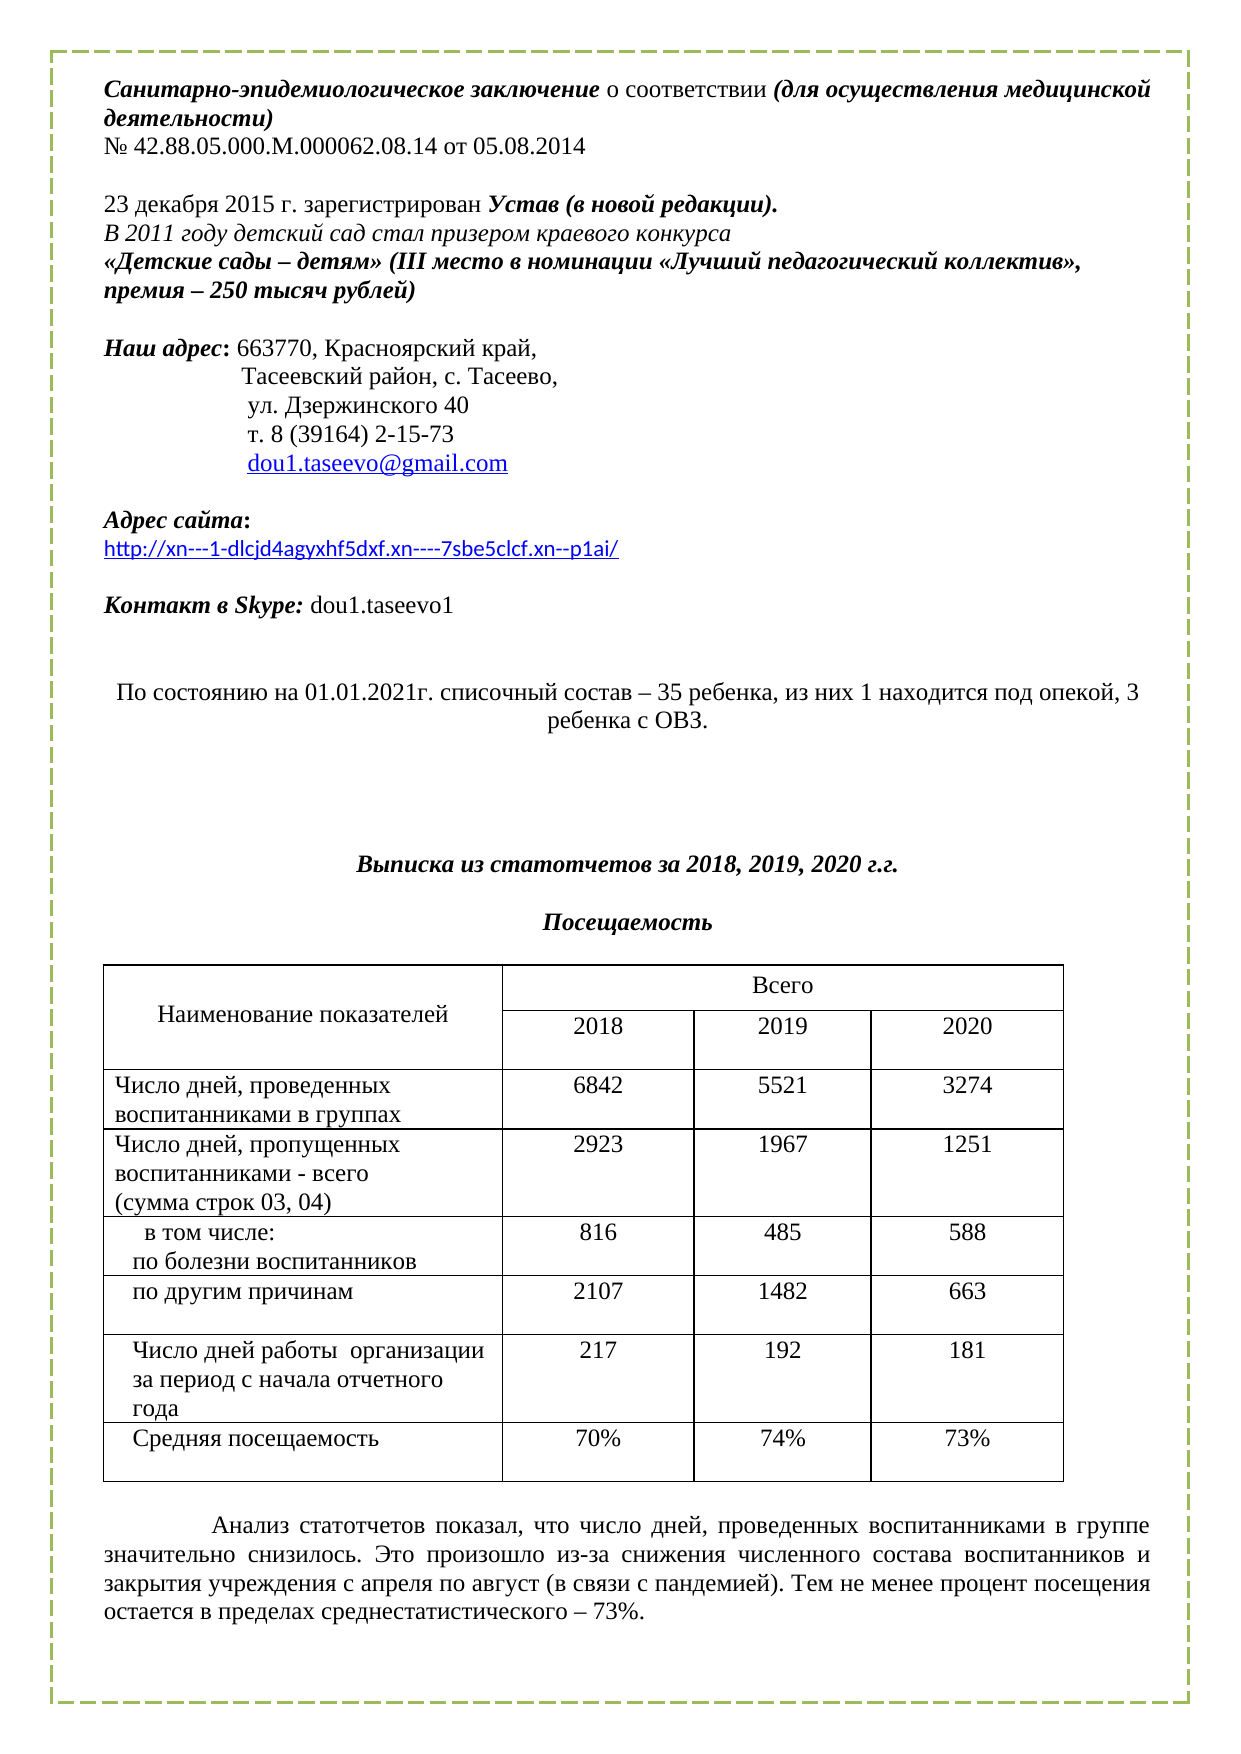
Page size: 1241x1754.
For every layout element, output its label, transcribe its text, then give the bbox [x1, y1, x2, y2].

table_cell 1482 [695, 1276, 870, 1334]
table_cell 816 [503, 1217, 693, 1275]
table_cell 74% [695, 1423, 870, 1481]
text Тасеевский район, с. Тасеево, [103, 361, 1152, 390]
text В 2011 году детский сад стал призером краевого конкурса [103, 218, 1152, 246]
text По состоянию на 01.01.2021г. списочный состав – 35 ребенка, из них 1 находится под опекой, 3 ребенка с ОВЗ. [103, 677, 1152, 734]
table_cell 1967 [695, 1130, 870, 1216]
table_cell 2020 [872, 1011, 1063, 1069]
table_header Наименование показателей [104, 966, 502, 1069]
table_cell 2107 [503, 1276, 693, 1334]
table_cell 192 [695, 1335, 870, 1422]
table_cell Число дней работы организации за период с начала отчетного года [104, 1335, 502, 1422]
text 23 декабря 2015 г. зарегистрирован Устав (в новой редакции). [103, 189, 1152, 218]
table_cell 217 [503, 1335, 693, 1422]
text Выписка из статотчетов за 2018, 2019, 2020 г.г. [103, 849, 1152, 878]
table_cell 588 [872, 1217, 1063, 1275]
text Контакт в Skype: dou1.taseevo1 [103, 591, 1152, 619]
table_cell 5521 [695, 1070, 870, 1128]
table_cell 6842 [503, 1070, 693, 1128]
table_cell Число дней, пропущенных воспитанниками - всего (сумма строк 03, 04) [104, 1130, 502, 1216]
table_cell Число дней, проведенных воспитанниками в группах [104, 1070, 502, 1128]
table_cell 2019 [695, 1011, 870, 1069]
table_cell 73% [872, 1423, 1063, 1481]
text Анализ статотчетов показал, что число дней, проведенных воспитанниками в группе значительно снизилось. Это произошло из-за снижения численного состава воспитанников и закрытия учреждения с апреля по август (в связи с пандемией). Тем не менее процент посещения остается в пределах среднестатистического – 73%. [103, 1510, 1152, 1625]
text Адрес сайта: [103, 505, 1152, 534]
table_cell 663 [872, 1276, 1063, 1334]
text Санитарно-эпидемиологическое заключение о соответствии (для осуществления медицинской деятельности) [103, 74, 1152, 131]
text http://xn---1-dlcjd4agyxhf5dxf.xn----7sbe5clcf.xn--p1ai/ [103, 534, 1152, 562]
text ул. Дзержинского 40 [103, 390, 1152, 419]
table_cell 2018 [503, 1011, 693, 1069]
text Посещаемость [103, 907, 1152, 936]
text Наш адрес: 663770, Красноярский край, [103, 333, 1152, 361]
table_cell в том числе: по болезни воспитанников [104, 1217, 502, 1275]
table_cell 70% [503, 1423, 693, 1481]
table_cell 3274 [872, 1070, 1063, 1128]
table_cell 485 [695, 1217, 870, 1275]
table_cell 1251 [872, 1130, 1063, 1216]
table_cell 181 [872, 1335, 1063, 1422]
text т. 8 (39164) 2-15-73 dou1.taseevo@gmail.com [103, 419, 1152, 476]
text «Детские сады – детям» (III место в номинации «Лучший педагогический коллектив», премия – 250 тысяч рублей) [103, 246, 1152, 304]
table_cell Средняя посещаемость [104, 1423, 502, 1481]
text № 42.88.05.000.М.000062.08.14 от 05.08.2014 [103, 131, 1152, 160]
table_header Всего [503, 966, 1063, 1010]
table_cell 2923 [503, 1130, 693, 1216]
table_cell по другим причинам [104, 1276, 502, 1334]
